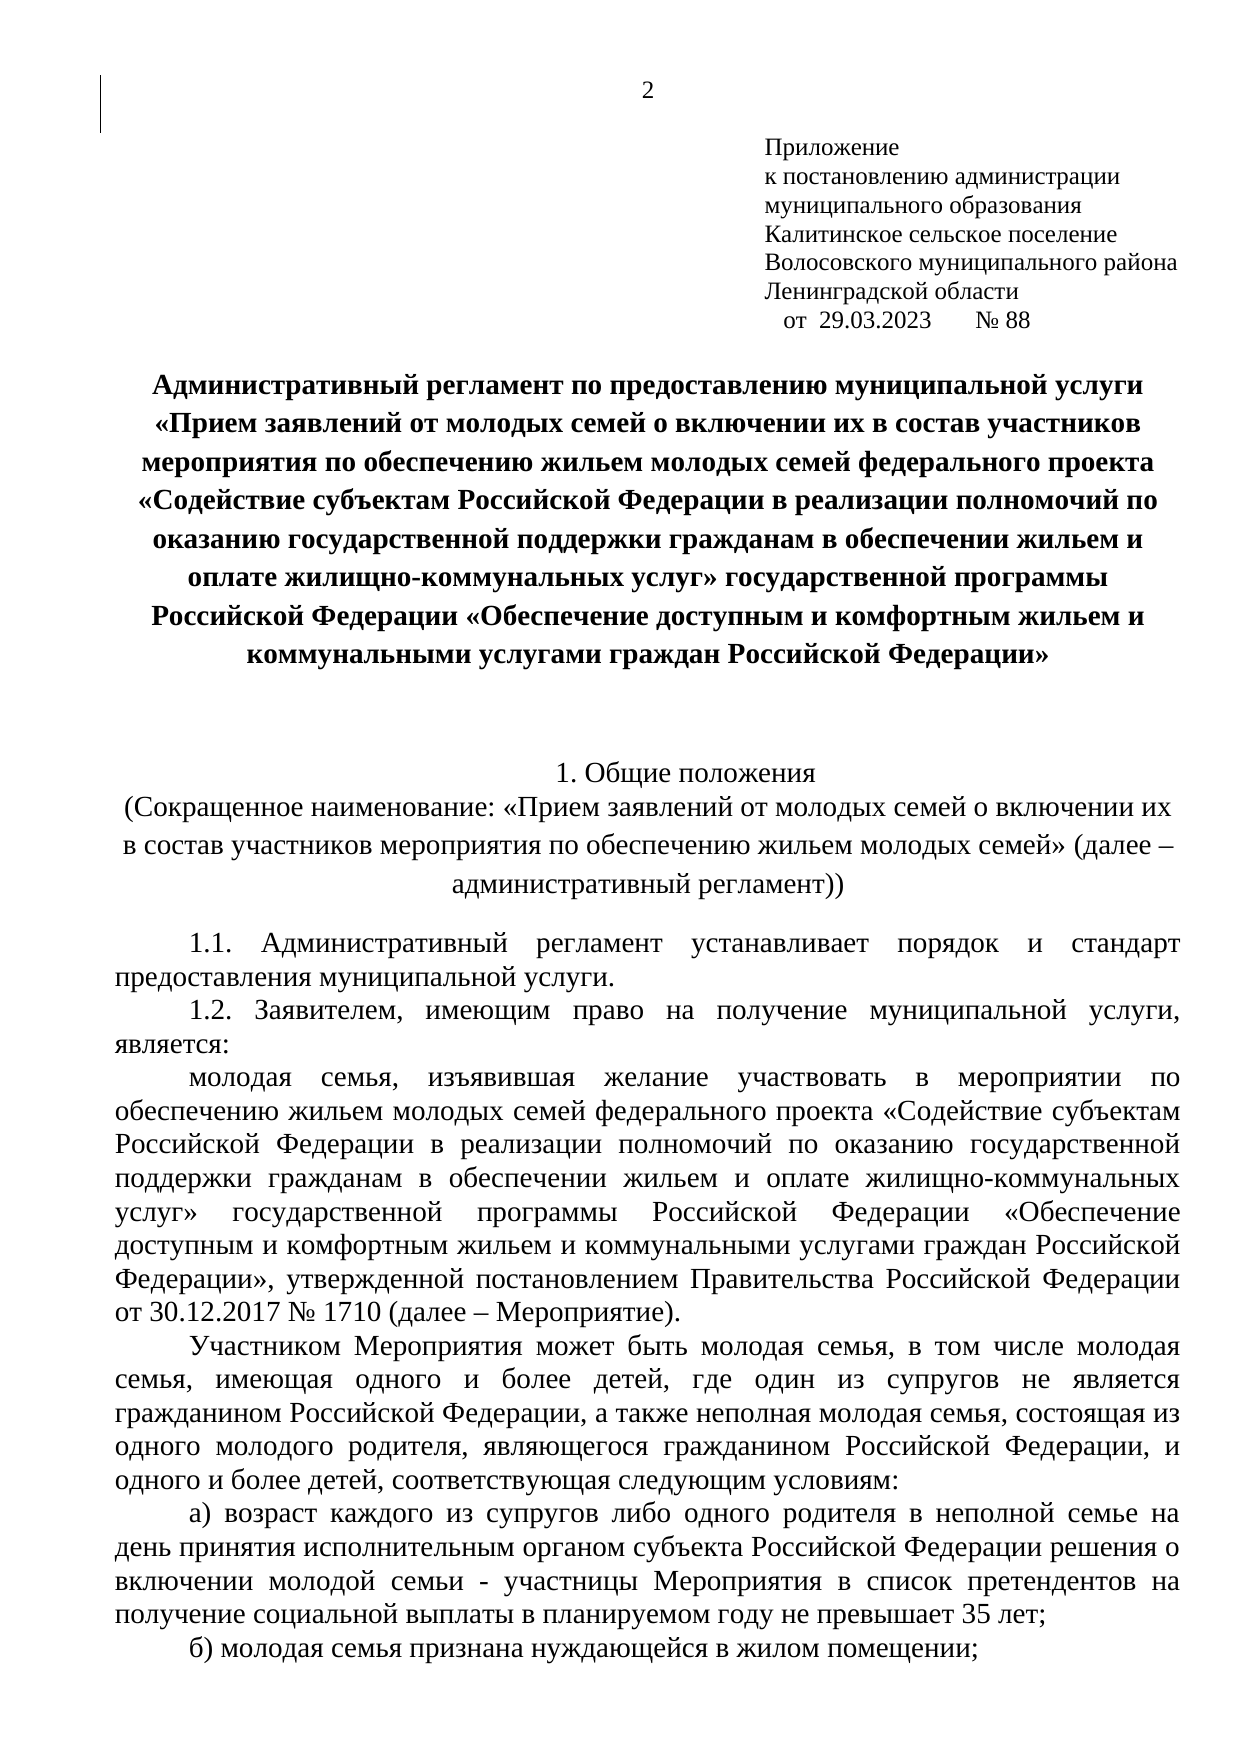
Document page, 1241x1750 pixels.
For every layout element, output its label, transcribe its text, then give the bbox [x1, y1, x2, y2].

text Административный регламент по предоставлению муниципальной услуги «Прием заявлений от молодых семей о включении их в состав участников мероприятия по обеспечению жильем молодых семей федерального проекта «Содействие субъектам Российской Федерации в реализации полномочий по оказанию государственной поддержки гражданам в обеспечении жильем и оплате жилищно-коммунальных услуг» государственной программы Российской Федерации «Обеспечение доступным и комфортным жильем и коммунальными услугами граждан Российской Федерации» [114, 367, 1181, 670]
title Участником Мероприятия может быть молодая семья, в том числе молодая семья, имеющая одного и более детей, где один из супругов не является гражданином Российской Федерации, а также неполная молодая семья, состоящая из одного молодого родителя, являющегося гражданином Российской Федерации, и одного и более детей, соответствующая следующим условиям: [114, 1328, 1181, 1496]
text 1. Общие положения [114, 755, 1181, 789]
text муниципального образования [764, 190, 1181, 219]
title 1.2. Заявителем, имеющим право на получение муниципальной услуги, является: [114, 992, 1181, 1059]
title а) возраст каждого из супругов либо одного родителя в неполной семье на день принятия исполнительным органом субъекта Российской Федерации решения о включении молодой семьи - участницы Мероприятия в список претендентов на получение социальной выплаты в планируемом году не превышает 35 лет; [114, 1496, 1181, 1630]
text Калитинское сельское поселение Волосовского муниципального района Ленинградской области [764, 219, 1181, 305]
text (Сокращенное наименование: «Прием заявлений от молодых семей о включении их в состав участников мероприятия по обеспечению жильем молодых семей» (далее – административный регламент)) [114, 789, 1181, 899]
title б) молодая семья признана нуждающейся в жилом помещении; [114, 1630, 1181, 1663]
text от 29.03.2023 № 88 [764, 305, 1181, 334]
text к постановлению администрации [764, 161, 1181, 190]
text 1.1. Административный регламент устанавливает порядок и стандарт предоставления муниципальной услуги. [114, 925, 1181, 992]
title молодая семья, изъявившая желание участвовать в мероприятии по обеспечению жильем молодых семей федерального проекта «Содействие субъектам Российской Федерации в реализации полномочий по оказанию государственной поддержки гражданам в обеспечении жильем и оплате жилищно-коммунальных услуг» государственной программы Российской Федерации «Обеспечение доступным и комфортным жильем и коммунальными услугами граждан Российской Федерации», утвержденной постановлением Правительства Российской Федерации от 30.12.2017 № 1710 (далее – Мероприятие). [114, 1059, 1181, 1328]
text Приложение [764, 132, 1181, 161]
